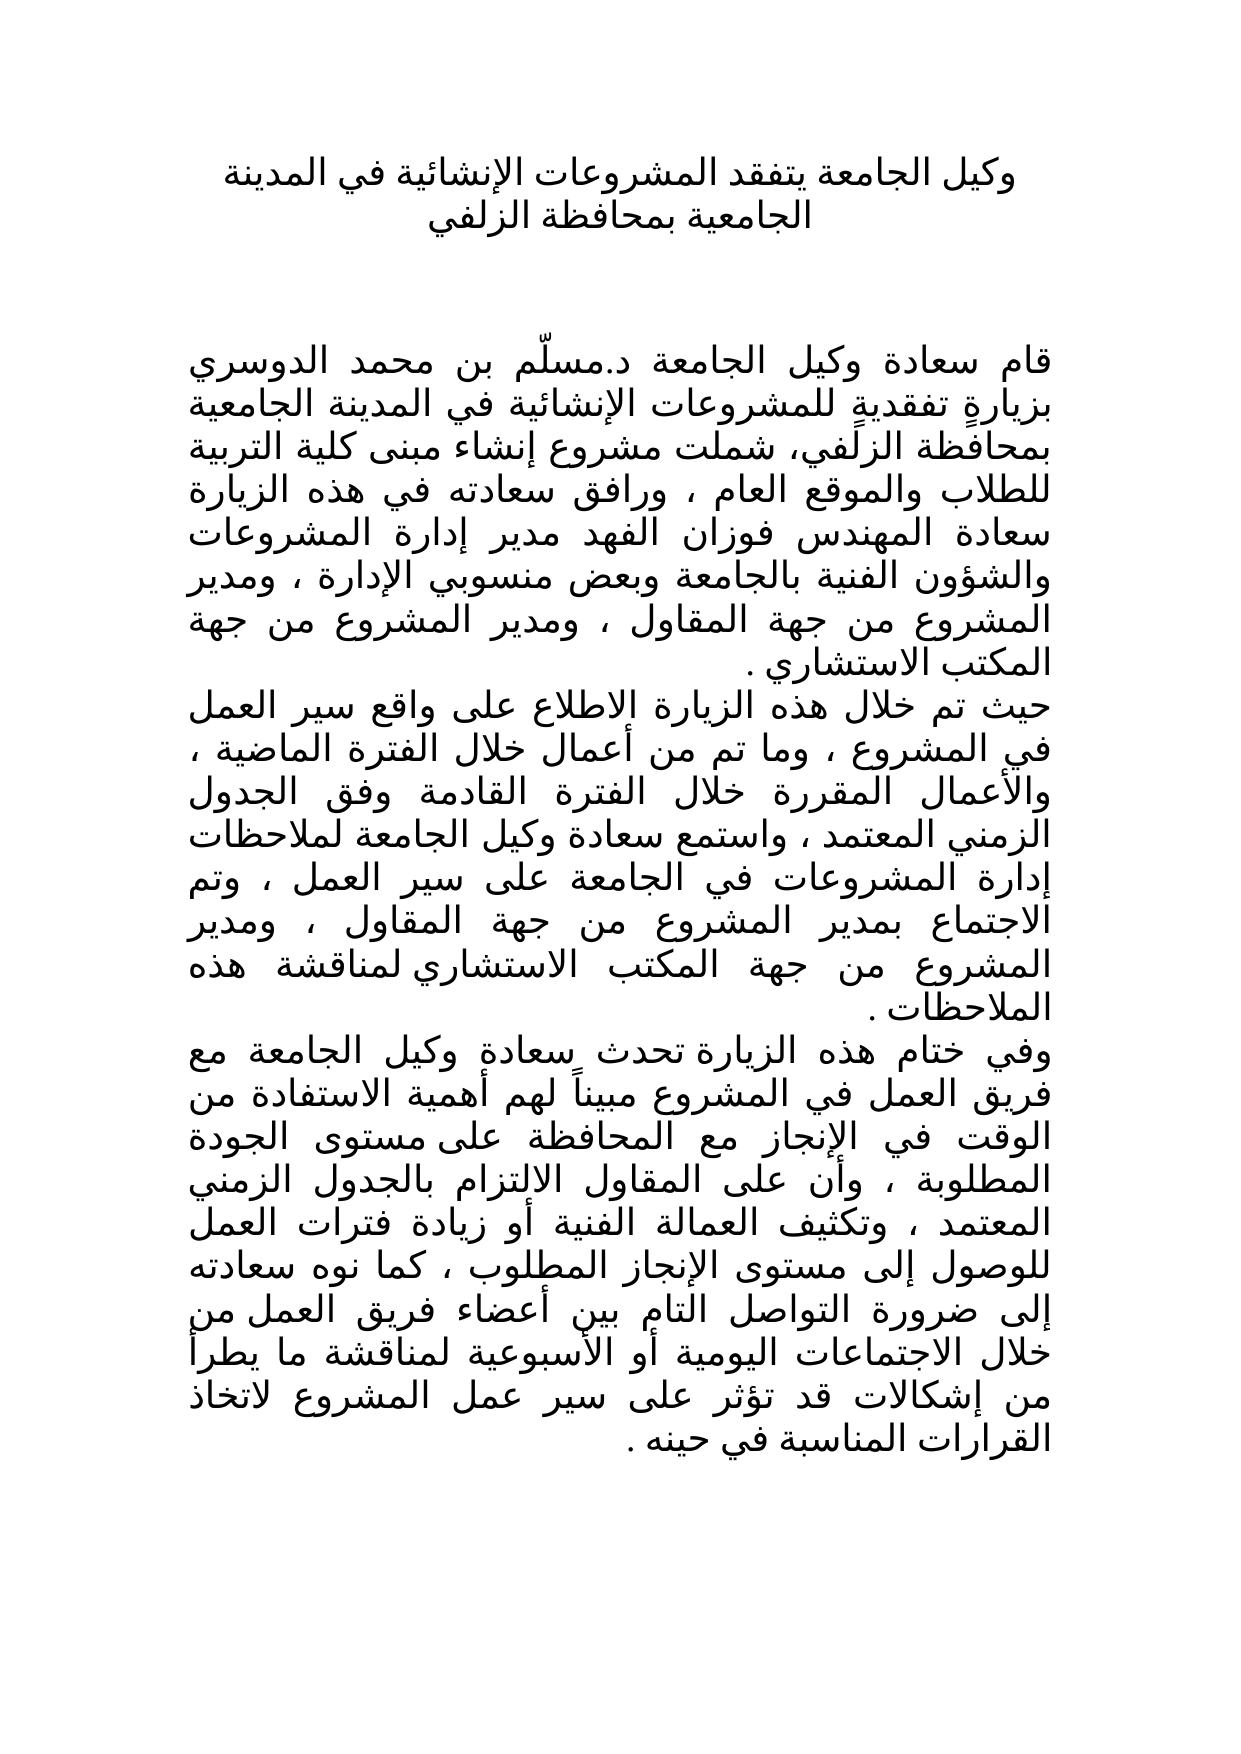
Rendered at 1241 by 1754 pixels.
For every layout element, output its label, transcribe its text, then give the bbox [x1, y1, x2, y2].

text وكيل الجامعة يتفقد المشروعات الإنشائية في المدينة الجامعية بمحافظة الزلفي [187, 150, 1053, 236]
text قام سعادة وكيل الجامعة د.مسلّم بن محمد الدوسري بزيارةٍ تفقديةٍ للمشروعات الإنشائية في المدينة الجامعية بمحافظة الزلفي، شملت مشروع إنشاء مبنى كلية التربية للطلاب والموقع العام ، ورافق سعادته في هذه الزيارة سعادة المهندس فوزان الفهد مدير إدارة المشروعات والشؤون الفنية بالجامعة وبعض منسوبي الإدارة ، ومدير المشروع من جهة المقاول ، ومدير المشروع من جهة المكتب الاستشاري . [187, 338, 1053, 683]
text وفي ختام هذه الزيارة تحدث سعادة وكيل الجامعة مع فريق العمل في المشروع مبيناً لهم أهمية الاستفادة من الوقت في الإنجاز مع المحافظة على مستوى الجودة المطلوبة ، وأن على المقاول الالتزام بالجدول الزمني المعتمد ، وتكثيف العمالة الفنية أو زيادة فترات العمل للوصول إلى مستوى الإنجاز المطلوب ، كما نوه سعادته إلى ضرورة التواصل التام بين أعضاء فريق العمل من خلال الاجتماعات اليومية أو الأسبوعية لمناقشة ما يطرأ من إشكالات قد تؤثر على سير عمل المشروع لاتخاذ القرارات المناسبة في حينه . [187, 1028, 1053, 1459]
text حيث تم خلال هذه الزيارة الاطلاع على واقع سير العمل في المشروع ، وما تم من أعمال خلال الفترة الماضية ، والأعمال المقررة خلال الفترة القادمة وفق الجدول الزمني المعتمد ، واستمع سعادة وكيل الجامعة لملاحظات إدارة المشروعات في الجامعة على سير العمل ، وتم الاجتماع بمدير المشروع من جهة المقاول ، ومدير المشروع من جهة المكتب الاستشاري لمناقشة هذه الملاحظات . [187, 683, 1053, 1028]
